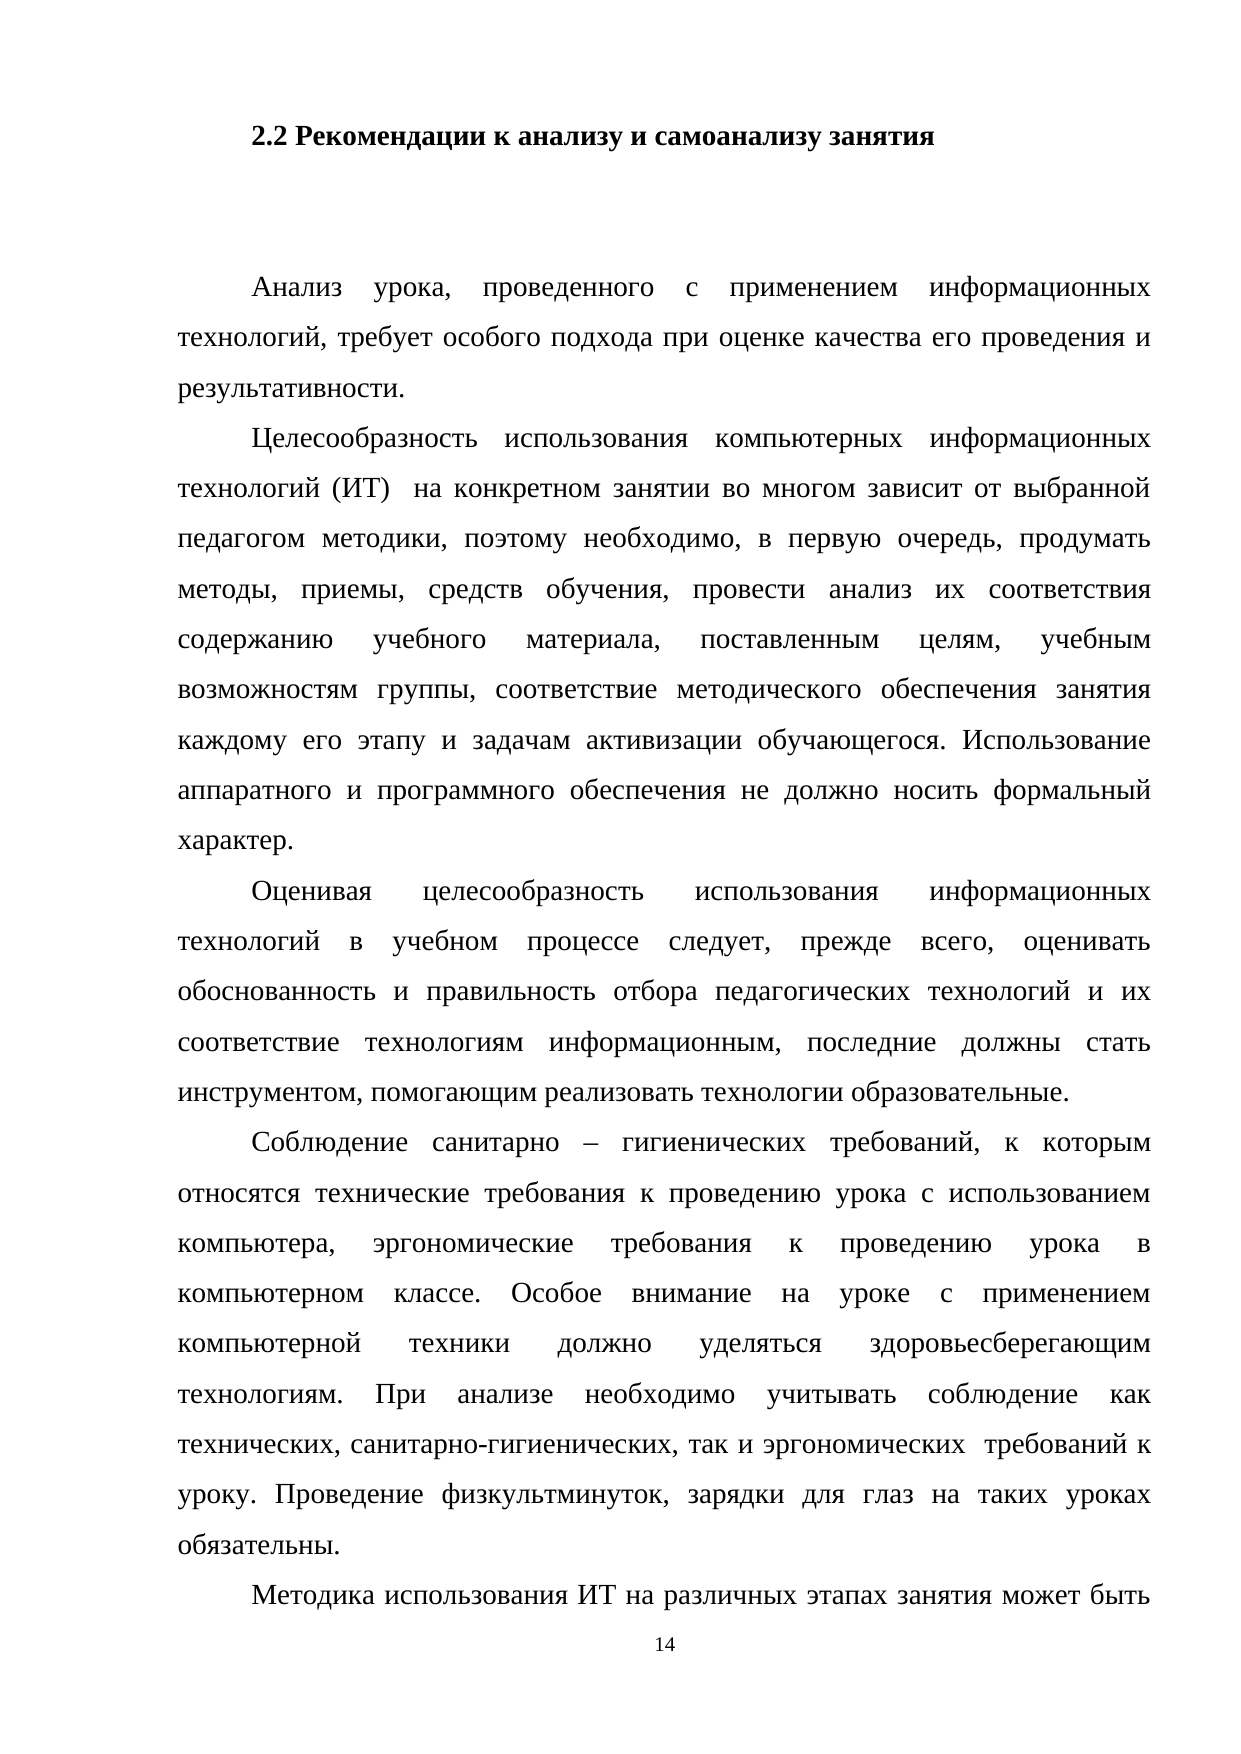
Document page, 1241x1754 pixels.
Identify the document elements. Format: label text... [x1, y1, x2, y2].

text Анализ урока, проведенного с применением информационных технологий, требует особого подхода при оценке качества его проведения и результативности. [177, 269, 1152, 403]
subtitle 2.2 Рекомендации к анализу и самоанализу занятия [177, 118, 1152, 152]
text Соблюдение санитарно – гигиенических требований, к которым относятся технические требования к проведению урока с использованием компьютера, эргономические требования к проведению урока в компьютерном классе. Особое внимание на уроке с применением компьютерной техники должно уделяться здоровьесберегающим технологиям. При анализе необходимо учитывать соблюдение как технических, санитарно-гигиенических, так и эргономических требований к уроку. Проведение физкультминуток, зарядки для глаз на таких уроках обязательны. [177, 1124, 1152, 1560]
text Оценивая целесообразность использования информационных технологий в учебном процессе следует, прежде всего, оценивать обоснованность и правильность отбора педагогических технологий и их соответствие технологиям информационным, последние должны стать инструментом, помогающим реализовать технологии образовательные. [177, 873, 1152, 1108]
text Целесообразность использования компьютерных информационных технологий (ИТ) на конкретном занятии во многом зависит от выбранной педагогом методики, поэтому необходимо, в первую очередь, продумать методы, приемы, средств обучения, провести анализ их соответствия содержанию учебного материала, поставленным целям, учебным возможностям группы, соответствие методического обеспечения занятия каждому его этапу и задачам активизации обучающегося. Использование аппаратного и программного обеспечения не должно носить формальный характер. [177, 420, 1152, 856]
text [177, 1577, 1152, 1611]
